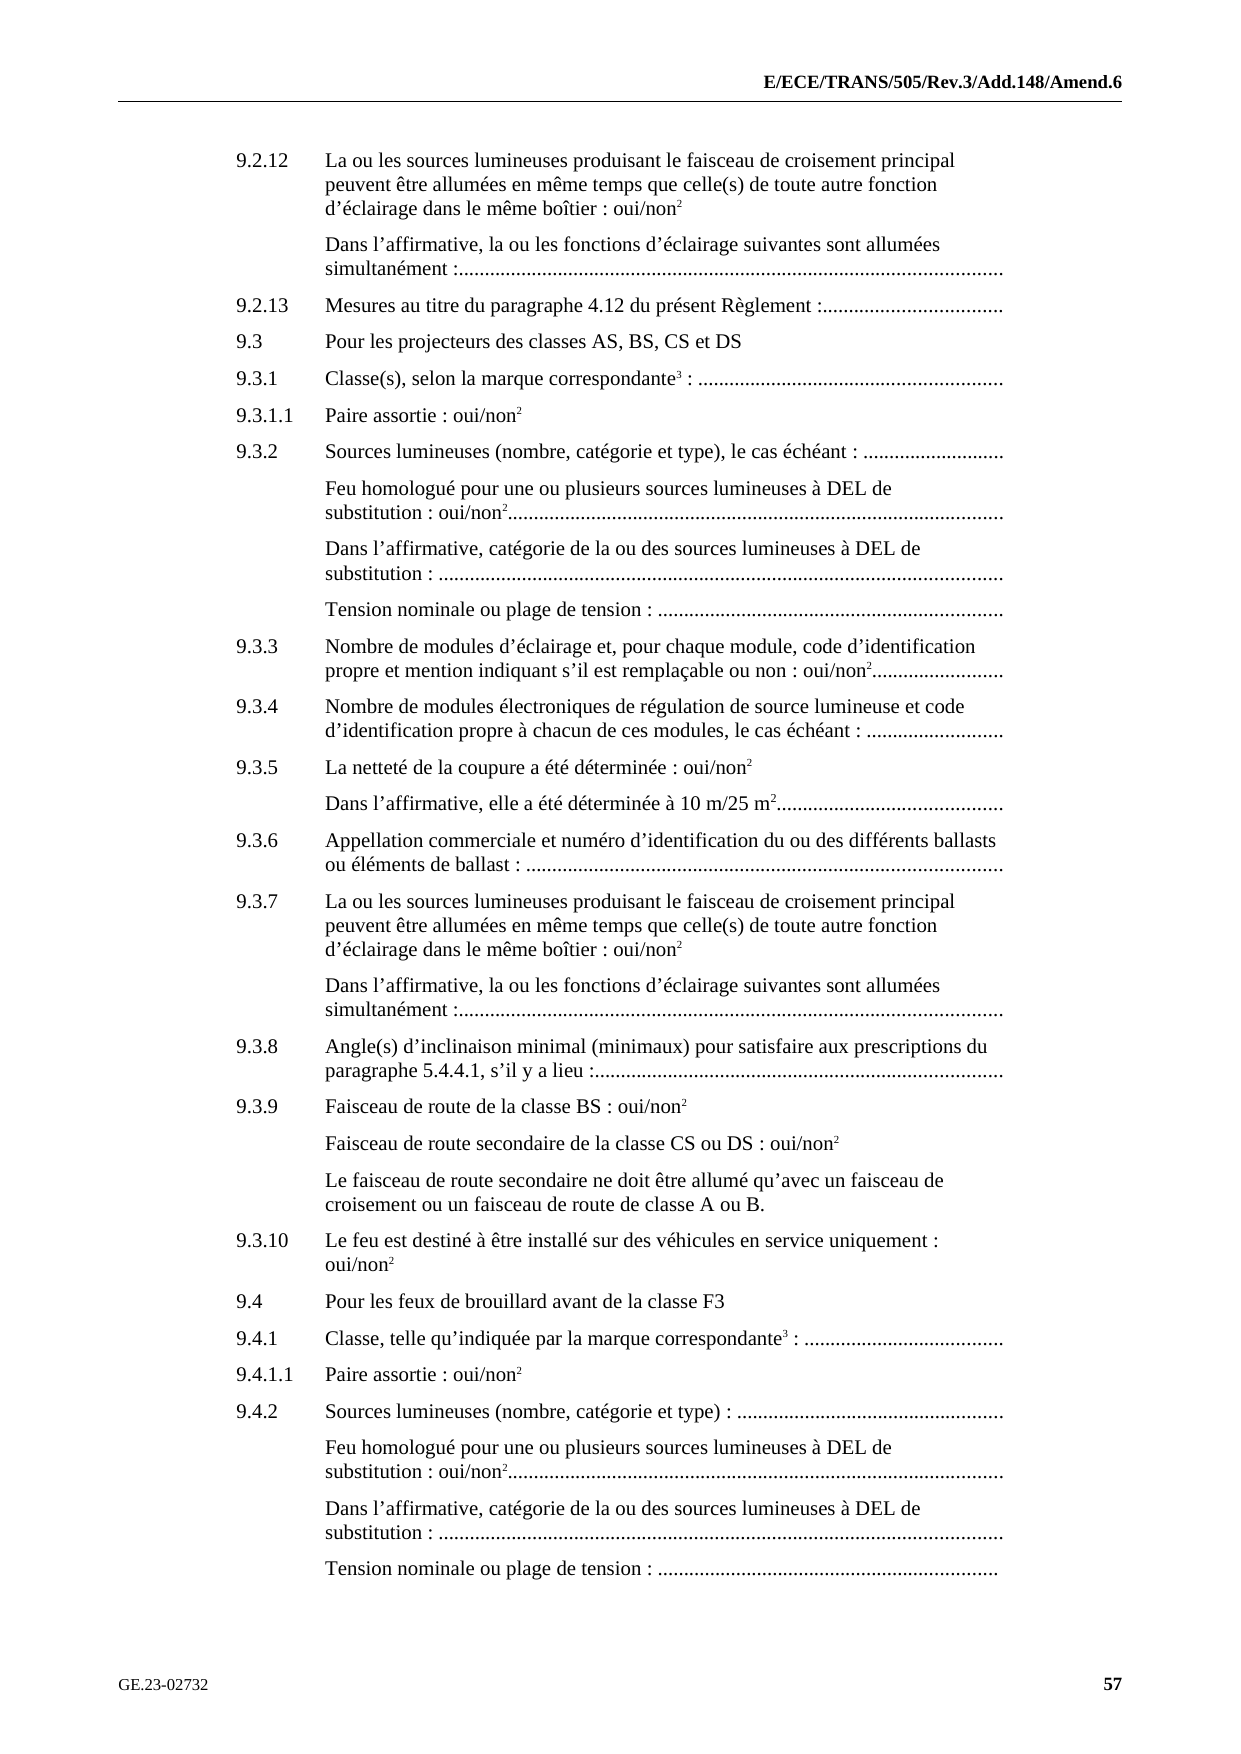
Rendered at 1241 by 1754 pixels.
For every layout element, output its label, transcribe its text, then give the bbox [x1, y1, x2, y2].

text 9.3.7 La ou les sources lumineuses produisant le faisceau de croisement principal peuvent être allumées en même temps que celle(s) de toute autre fonction d’éclairage dans le même boîtier : oui/non2 [236, 888, 1004, 961]
text Feu homologué pour une ou plusieurs sources lumineuses à DEL de substitution : oui/non2 [236, 1435, 1004, 1483]
text Tension nominale ou plage de tension : [236, 1556, 1004, 1580]
text 9.3.1 Classe(s), selon la marque correspondante3 : [236, 366, 1004, 390]
text Dans l’affirmative, catégorie de la ou des sources lumineuses à DEL de substitution : [236, 536, 1004, 584]
text Tension nominale ou plage de tension : [236, 597, 1004, 621]
text 9.3 Pour les projecteurs des classes AS, BS, CS et DS [236, 329, 1004, 353]
text 9.2.12 La ou les sources lumineuses produisant le faisceau de croisement principal peuvent être allumées en même temps que celle(s) de toute autre fonction d’éclairage dans le même boîtier : oui/non2 [236, 148, 1004, 220]
text 9.3.4 Nombre de modules électroniques de régulation de source lumineuse et code d’identification propre à chacun de ces modules, le cas échéant : [236, 694, 1004, 742]
text Faisceau de route secondaire de la classe CS ou DS : oui/non2 [236, 1131, 1004, 1155]
text 9.3.2 Sources lumineuses (nombre, catégorie et type), le cas échéant : [236, 439, 1004, 463]
text Feu homologué pour une ou plusieurs sources lumineuses à DEL de substitution : oui/non2 [236, 476, 1004, 524]
text 9.3.1.1 Paire assortie : oui/non2 [236, 403, 1004, 427]
text Le faisceau de route secondaire ne doit être allumé qu’avec un faisceau de croisement ou un faisceau de route de classe A ou B. [236, 1168, 1004, 1216]
text 9.4 Pour les feux de brouillard avant de la classe F3 [236, 1289, 1004, 1313]
text 9.3.6 Appellation commerciale et numéro d’identification du ou des différents ballasts ou éléments de ballast : [236, 828, 1004, 876]
text 9.4.1.1 Paire assortie : oui/non2 [236, 1362, 1004, 1386]
text 9.3.9 Faisceau de route de la classe BS : oui/non2 [236, 1094, 1004, 1118]
text 9.3.8 Angle(s) d’inclinaison minimal (minimaux) pour satisfaire aux prescriptions du paragraphe 5.4.4.1, s’il y a lieu : [236, 1034, 1004, 1082]
text 9.2.13 Mesures au titre du paragraphe 4.12 du présent Règlement : [236, 293, 1004, 317]
text Dans l’affirmative, la ou les fonctions d’éclairage suivantes sont allumées simultanément : [236, 232, 1004, 280]
text Dans l’affirmative, elle a été déterminée à 10 m/25 m2 [236, 791, 1004, 815]
text 9.3.5 La netteté de la coupure a été déterminée : oui/non2 [236, 755, 1004, 779]
text 9.4.2 Sources lumineuses (nombre, catégorie et type) : [236, 1398, 1004, 1423]
text 9.3.3 Nombre de modules d’éclairage et, pour chaque module, code d’identification propre et mention indiquant s’il est remplaçable ou non : oui/non2 [236, 633, 1004, 682]
text 9.3.10 Le feu est destiné à être installé sur des véhicules en service uniquement : oui/non2 [236, 1228, 1004, 1276]
text Dans l’affirmative, la ou les fonctions d’éclairage suivantes sont allumées simultanément : [236, 973, 1004, 1021]
text 9.4.1 Classe, telle qu’indiquée par la marque correspondante3 : [236, 1325, 1004, 1349]
text Dans l’affirmative, catégorie de la ou des sources lumineuses à DEL de substitution : [236, 1496, 1004, 1544]
